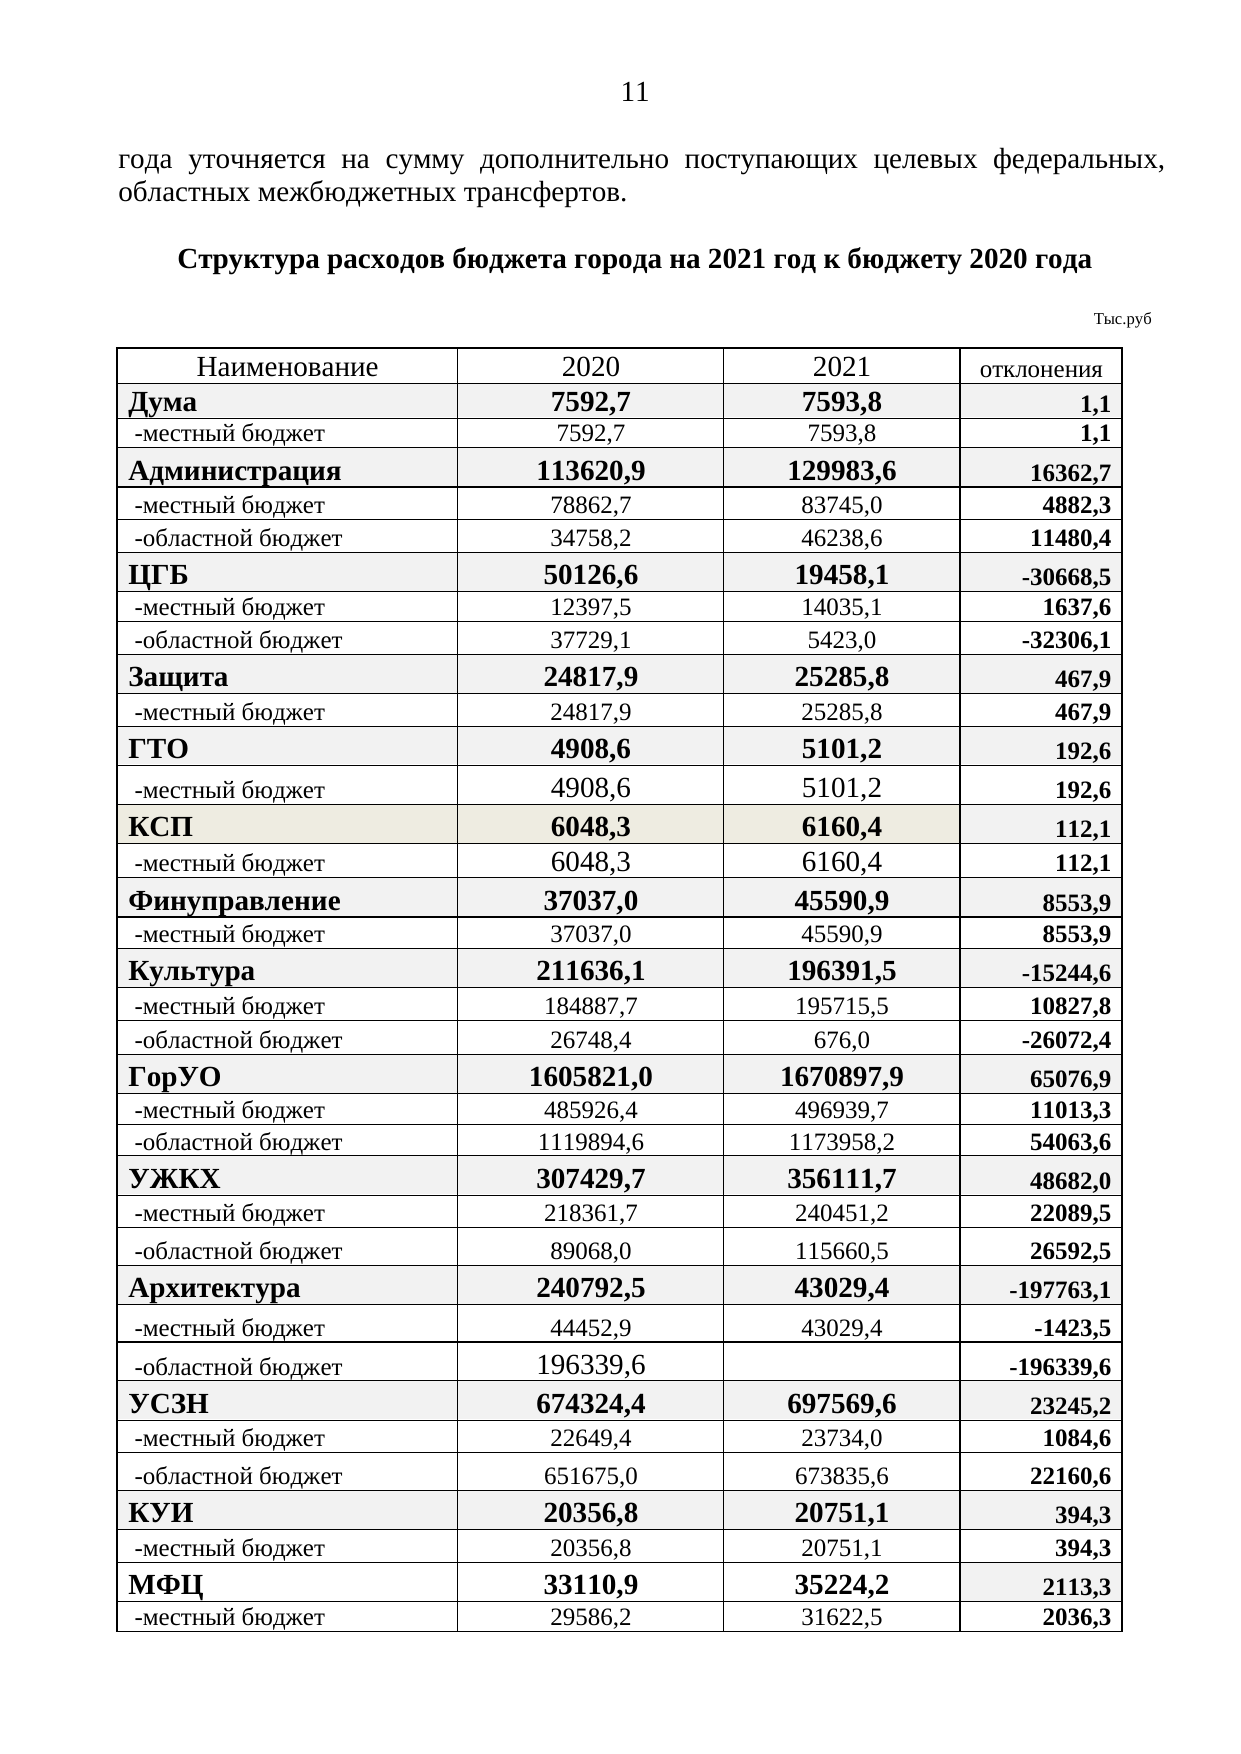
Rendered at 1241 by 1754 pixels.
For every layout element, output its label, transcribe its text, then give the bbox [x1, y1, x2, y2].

table_cell УСЗН [118, 1381, 457, 1419]
table_cell 43029,4 [724, 1305, 959, 1341]
table_cell 7593,8 [724, 419, 959, 447]
table_cell 112,1 [961, 844, 1121, 877]
table_cell 2113,3 [961, 1563, 1121, 1601]
table_cell ГТО [118, 727, 457, 764]
table_cell -областной бюджет [118, 1453, 457, 1490]
table_cell -местный бюджет [118, 1305, 457, 1341]
table_cell -областной бюджет [118, 520, 457, 552]
table_cell 651675,0 [458, 1453, 723, 1490]
table_cell 113620,9 [458, 448, 723, 486]
table_cell -местный бюджет [118, 844, 457, 877]
table_cell 78862,7 [458, 488, 723, 519]
table_cell 184887,7 [458, 988, 723, 1019]
table_header Наименование [118, 349, 457, 383]
table_cell 37037,0 [458, 878, 723, 916]
table_cell 25285,8 [724, 694, 959, 726]
table_cell -местный бюджет [118, 488, 457, 519]
table_cell -196339,6 [961, 1343, 1121, 1380]
table_cell 240792,5 [458, 1266, 723, 1304]
table_cell МФЦ [118, 1563, 457, 1601]
table_cell 467,9 [961, 694, 1121, 726]
table_cell -32306,1 [961, 622, 1121, 654]
table_header 2021 [724, 349, 959, 383]
table_cell 37037,0 [458, 918, 723, 948]
table_cell 33110,9 [458, 1563, 723, 1601]
table_cell 26748,4 [458, 1021, 723, 1054]
table_cell 29586,2 [458, 1602, 723, 1631]
table_cell КУИ [118, 1491, 457, 1529]
table_cell -15244,6 [961, 949, 1121, 987]
table_cell -областной бюджет [118, 1343, 457, 1380]
table_cell 192,6 [961, 766, 1121, 804]
table_cell КСП [118, 805, 457, 843]
table_cell 4908,6 [458, 766, 723, 804]
table_cell 1,1 [961, 419, 1121, 447]
table_cell -местный бюджет [118, 918, 457, 948]
table_cell 211636,1 [458, 949, 723, 987]
table_cell 394,3 [961, 1491, 1121, 1529]
table_cell 1119894,6 [458, 1125, 723, 1155]
table_cell Культура [118, 949, 457, 987]
table_cell -местный бюджет [118, 1602, 457, 1631]
table_cell -областной бюджет [118, 622, 457, 654]
table_cell 12397,5 [458, 592, 723, 621]
table_cell Архитектура [118, 1266, 457, 1304]
table_cell -областной бюджет [118, 1125, 457, 1155]
table_cell -местный бюджет [118, 1196, 457, 1227]
table_cell -областной бюджет [118, 1021, 457, 1054]
table_cell -26072,4 [961, 1021, 1121, 1054]
table_cell 26592,5 [961, 1228, 1121, 1265]
table_cell 4908,6 [458, 727, 723, 764]
table_cell [724, 1343, 959, 1380]
table_cell -местный бюджет [118, 766, 457, 804]
table_cell 1173958,2 [724, 1125, 959, 1155]
table_cell 45590,9 [724, 878, 959, 916]
table_cell 674324,4 [458, 1381, 723, 1419]
table_cell 37729,1 [458, 622, 723, 654]
table_cell 65076,9 [961, 1055, 1121, 1093]
table_cell 485926,4 [458, 1094, 723, 1124]
table_cell Дума [118, 384, 457, 417]
table_cell 195715,5 [724, 988, 959, 1019]
table_cell -местный бюджет [118, 1530, 457, 1562]
table_cell 5423,0 [724, 622, 959, 654]
table_cell 83745,0 [724, 488, 959, 519]
table_cell 307429,7 [458, 1156, 723, 1194]
table_cell 34758,2 [458, 520, 723, 552]
table_cell -местный бюджет [118, 1094, 457, 1124]
table_cell 8553,9 [961, 878, 1121, 916]
table_cell -30668,5 [961, 553, 1121, 591]
table_cell 1084,6 [961, 1421, 1121, 1452]
table_cell 112,1 [961, 805, 1121, 843]
table_cell 31622,5 [724, 1602, 959, 1631]
table_cell 23734,0 [724, 1421, 959, 1452]
table_cell 4882,3 [961, 488, 1121, 519]
text Структура расходов бюджета города на 2021 год к бюджету 2020 года [118, 242, 1152, 275]
table_cell УЖКХ [118, 1156, 457, 1194]
table_cell 196391,5 [724, 949, 959, 987]
table_cell 115660,5 [724, 1228, 959, 1265]
table_cell 676,0 [724, 1021, 959, 1054]
table_cell 196339,6 [458, 1343, 723, 1380]
table_cell -местный бюджет [118, 988, 457, 1019]
table_cell 22649,4 [458, 1421, 723, 1452]
table_cell 7593,8 [724, 384, 959, 417]
table_cell 10827,8 [961, 988, 1121, 1019]
table_cell 14035,1 [724, 592, 959, 621]
table_cell 45590,9 [724, 918, 959, 948]
table_cell 218361,7 [458, 1196, 723, 1227]
table_cell 54063,6 [961, 1125, 1121, 1155]
table_cell 20751,1 [724, 1491, 959, 1529]
table_cell 50126,6 [458, 553, 723, 591]
table_cell 6160,4 [724, 844, 959, 877]
table_cell 35224,2 [724, 1563, 959, 1601]
table_cell 1637,6 [961, 592, 1121, 621]
table_cell 6048,3 [458, 805, 723, 843]
table_cell 20751,1 [724, 1530, 959, 1562]
table_cell 25285,8 [724, 655, 959, 693]
table_cell 24817,9 [458, 655, 723, 693]
table_cell -местный бюджет [118, 1421, 457, 1452]
table_cell 11013,3 [961, 1094, 1121, 1124]
table_cell 2036,3 [961, 1602, 1121, 1631]
table_cell 44452,9 [458, 1305, 723, 1341]
table_cell 394,3 [961, 1530, 1121, 1562]
table_cell 1670897,9 [724, 1055, 959, 1093]
table_header отклонения [961, 349, 1121, 383]
table_cell 20356,8 [458, 1491, 723, 1529]
table_cell 89068,0 [458, 1228, 723, 1265]
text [118, 141, 1166, 208]
table_cell 7592,7 [458, 419, 723, 447]
table_cell 1,1 [961, 384, 1121, 417]
table_cell 46238,6 [724, 520, 959, 552]
table_cell -областной бюджет [118, 1228, 457, 1265]
table_cell 5101,2 [724, 766, 959, 804]
table_cell 192,6 [961, 727, 1121, 764]
table_cell 673835,6 [724, 1453, 959, 1490]
table_cell 48682,0 [961, 1156, 1121, 1194]
table_cell 356111,7 [724, 1156, 959, 1194]
table_cell 129983,6 [724, 448, 959, 486]
table_cell 7592,7 [458, 384, 723, 417]
table_cell 496939,7 [724, 1094, 959, 1124]
table_cell -1423,5 [961, 1305, 1121, 1341]
table_cell 22089,5 [961, 1196, 1121, 1227]
table_cell 23245,2 [961, 1381, 1121, 1419]
table_cell 43029,4 [724, 1266, 959, 1304]
table_cell 6048,3 [458, 844, 723, 877]
table_cell 8553,9 [961, 918, 1121, 948]
table_cell Администрация [118, 448, 457, 486]
table_cell -местный бюджет [118, 419, 457, 447]
table_cell 697569,6 [724, 1381, 959, 1419]
table_cell 16362,7 [961, 448, 1121, 486]
table_cell 467,9 [961, 655, 1121, 693]
table_header 2020 [458, 349, 723, 383]
table_cell Финуправление [118, 878, 457, 916]
table_cell 11480,4 [961, 520, 1121, 552]
text Тыс.руб [118, 309, 1152, 328]
table_cell 19458,1 [724, 553, 959, 591]
table_cell 20356,8 [458, 1530, 723, 1562]
table_cell 1605821,0 [458, 1055, 723, 1093]
table_cell Защита [118, 655, 457, 693]
table_cell -местный бюджет [118, 694, 457, 726]
table_cell ЦГБ [118, 553, 457, 591]
table_cell 6160,4 [724, 805, 959, 843]
table_cell -197763,1 [961, 1266, 1121, 1304]
table_cell -местный бюджет [118, 592, 457, 621]
table_cell 22160,6 [961, 1453, 1121, 1490]
table_cell 24817,9 [458, 694, 723, 726]
table_cell 5101,2 [724, 727, 959, 764]
table_cell 240451,2 [724, 1196, 959, 1227]
table_cell ГорУО [118, 1055, 457, 1093]
